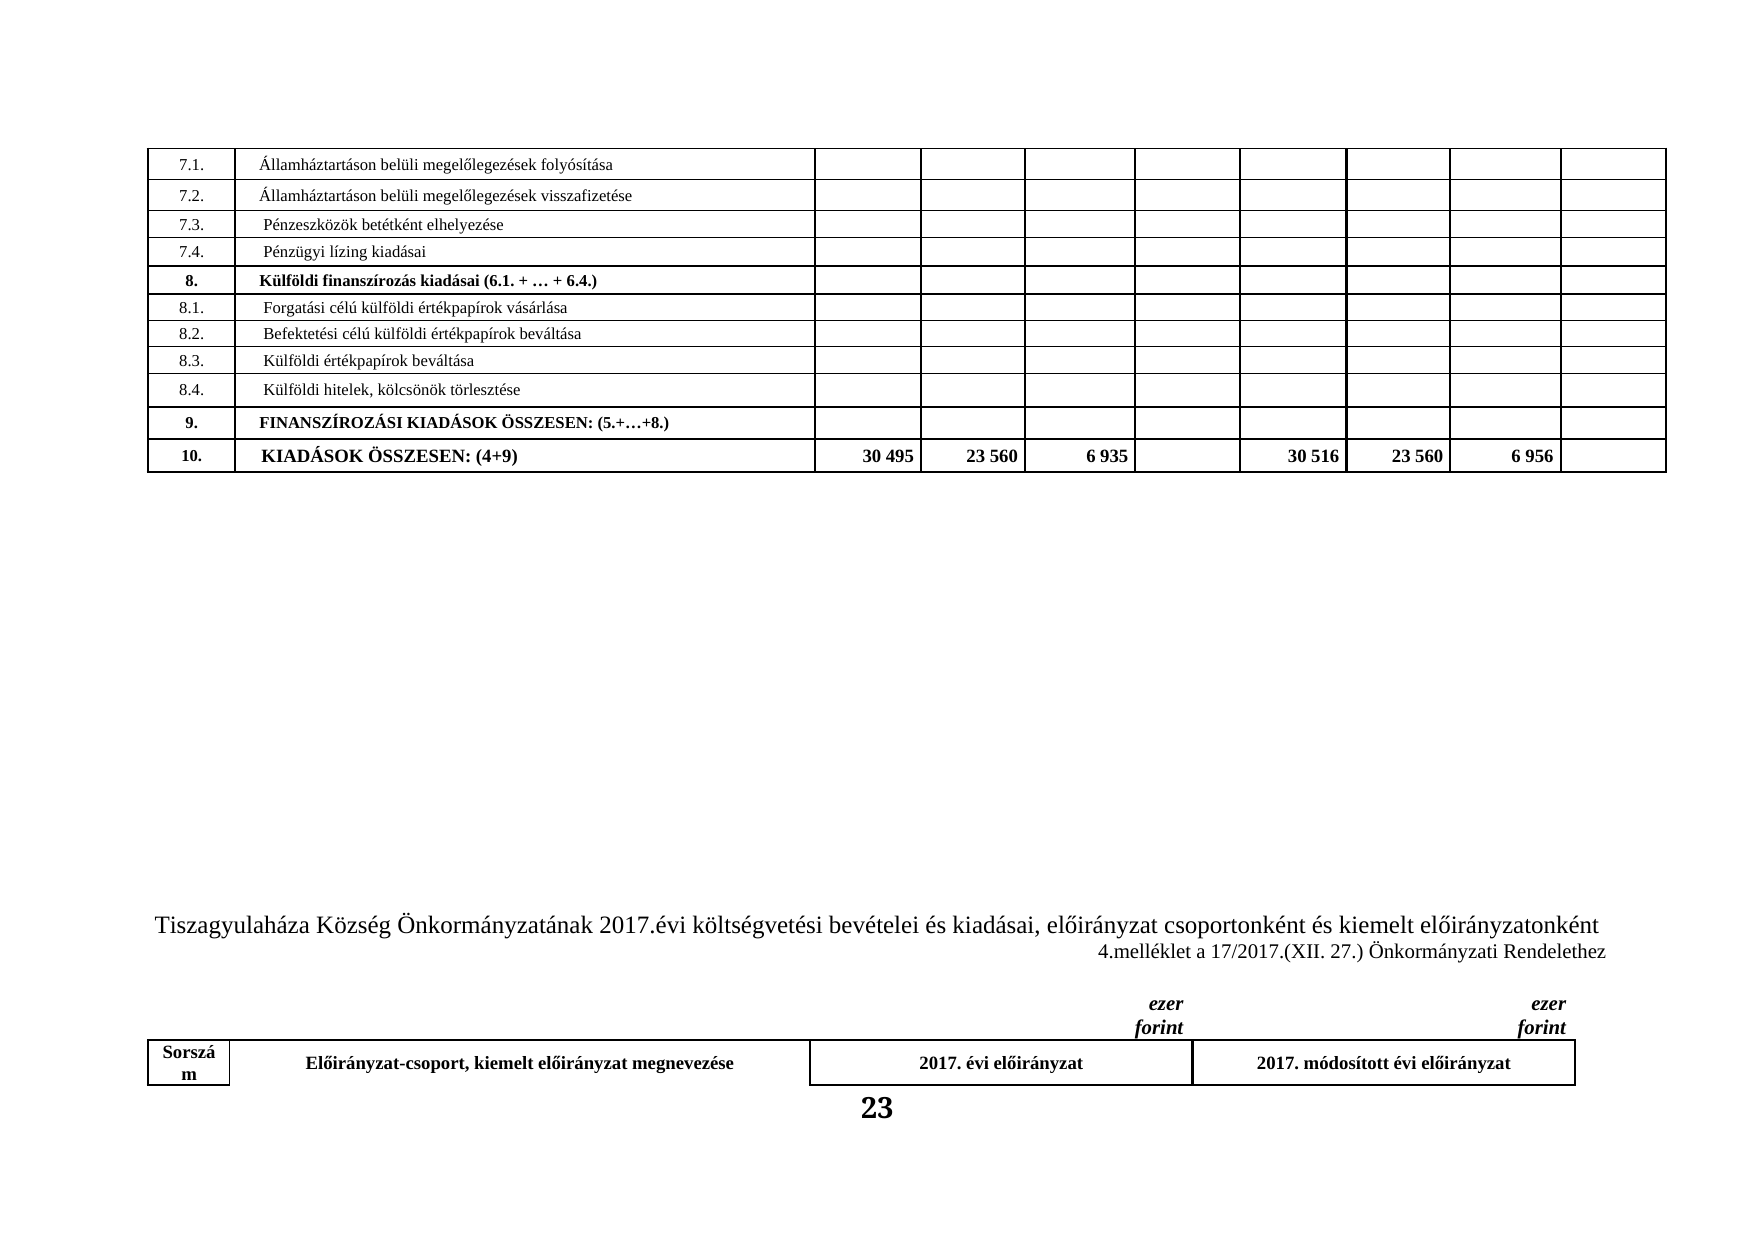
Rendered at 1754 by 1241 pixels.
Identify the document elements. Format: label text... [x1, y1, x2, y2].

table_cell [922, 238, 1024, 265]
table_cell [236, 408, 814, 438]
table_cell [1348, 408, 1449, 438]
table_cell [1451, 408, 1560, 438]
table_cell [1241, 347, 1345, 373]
text 4.melléklet a 17/2017.(XII. 27.) Önkormányzati Rendelethez [148, 938, 1606, 963]
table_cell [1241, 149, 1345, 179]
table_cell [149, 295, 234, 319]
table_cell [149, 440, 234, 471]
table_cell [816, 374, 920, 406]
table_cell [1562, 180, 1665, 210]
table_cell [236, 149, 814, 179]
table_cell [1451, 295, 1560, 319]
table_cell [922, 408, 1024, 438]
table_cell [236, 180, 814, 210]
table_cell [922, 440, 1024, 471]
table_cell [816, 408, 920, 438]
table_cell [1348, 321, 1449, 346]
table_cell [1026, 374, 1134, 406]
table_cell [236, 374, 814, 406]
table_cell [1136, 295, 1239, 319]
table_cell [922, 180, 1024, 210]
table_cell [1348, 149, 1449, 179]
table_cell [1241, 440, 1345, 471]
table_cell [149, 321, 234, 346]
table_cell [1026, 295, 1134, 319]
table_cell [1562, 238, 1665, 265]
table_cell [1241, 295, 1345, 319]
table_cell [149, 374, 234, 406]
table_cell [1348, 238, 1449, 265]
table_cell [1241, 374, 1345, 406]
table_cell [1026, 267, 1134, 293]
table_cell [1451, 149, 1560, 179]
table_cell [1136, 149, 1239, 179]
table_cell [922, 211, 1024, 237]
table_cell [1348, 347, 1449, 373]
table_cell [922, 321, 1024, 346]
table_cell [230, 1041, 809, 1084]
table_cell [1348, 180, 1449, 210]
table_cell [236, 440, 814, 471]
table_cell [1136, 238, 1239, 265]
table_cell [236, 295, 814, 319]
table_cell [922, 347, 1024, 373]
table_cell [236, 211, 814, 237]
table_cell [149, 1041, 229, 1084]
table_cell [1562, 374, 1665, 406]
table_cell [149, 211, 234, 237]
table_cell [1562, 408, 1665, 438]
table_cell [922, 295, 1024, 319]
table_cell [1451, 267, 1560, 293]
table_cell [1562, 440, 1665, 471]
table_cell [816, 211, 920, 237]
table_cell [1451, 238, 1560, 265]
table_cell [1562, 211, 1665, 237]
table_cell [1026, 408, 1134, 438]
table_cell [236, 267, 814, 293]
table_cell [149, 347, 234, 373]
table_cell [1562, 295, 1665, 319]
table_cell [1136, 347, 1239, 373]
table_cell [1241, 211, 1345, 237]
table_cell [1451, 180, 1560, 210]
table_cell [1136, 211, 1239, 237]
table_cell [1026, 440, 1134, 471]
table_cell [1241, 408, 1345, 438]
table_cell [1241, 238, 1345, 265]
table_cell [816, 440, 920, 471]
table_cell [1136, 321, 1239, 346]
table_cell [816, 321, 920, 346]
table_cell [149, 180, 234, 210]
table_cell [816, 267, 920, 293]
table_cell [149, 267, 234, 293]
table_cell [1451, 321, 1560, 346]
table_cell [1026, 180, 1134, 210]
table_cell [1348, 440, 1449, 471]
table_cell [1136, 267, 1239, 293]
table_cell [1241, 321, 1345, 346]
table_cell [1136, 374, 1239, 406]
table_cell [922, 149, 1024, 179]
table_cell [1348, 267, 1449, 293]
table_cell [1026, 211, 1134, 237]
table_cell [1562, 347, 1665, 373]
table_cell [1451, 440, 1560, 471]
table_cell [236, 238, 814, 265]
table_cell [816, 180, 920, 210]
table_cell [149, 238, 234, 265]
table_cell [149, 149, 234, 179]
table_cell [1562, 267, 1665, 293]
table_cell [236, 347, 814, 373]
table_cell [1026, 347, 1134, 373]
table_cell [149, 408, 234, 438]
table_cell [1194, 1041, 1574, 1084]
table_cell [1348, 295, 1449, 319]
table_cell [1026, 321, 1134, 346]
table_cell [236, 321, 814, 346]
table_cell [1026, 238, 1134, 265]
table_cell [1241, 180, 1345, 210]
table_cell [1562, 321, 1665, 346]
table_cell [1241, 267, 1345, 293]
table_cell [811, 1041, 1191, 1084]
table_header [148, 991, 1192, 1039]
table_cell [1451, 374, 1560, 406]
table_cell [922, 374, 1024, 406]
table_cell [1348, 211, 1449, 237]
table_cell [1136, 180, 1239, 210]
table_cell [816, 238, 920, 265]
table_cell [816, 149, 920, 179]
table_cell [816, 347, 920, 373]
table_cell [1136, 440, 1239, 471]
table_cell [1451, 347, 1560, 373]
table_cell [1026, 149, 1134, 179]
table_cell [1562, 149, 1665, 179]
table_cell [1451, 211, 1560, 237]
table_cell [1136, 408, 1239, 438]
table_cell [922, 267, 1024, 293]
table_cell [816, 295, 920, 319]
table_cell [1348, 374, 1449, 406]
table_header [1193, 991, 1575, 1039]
text Tiszagyulaháza Község Önkormányzatának 2017.évi költségvetési bevételei és kiadásai, előirányzat csoportonként és kiemelt előirányzatonként [148, 910, 1606, 938]
